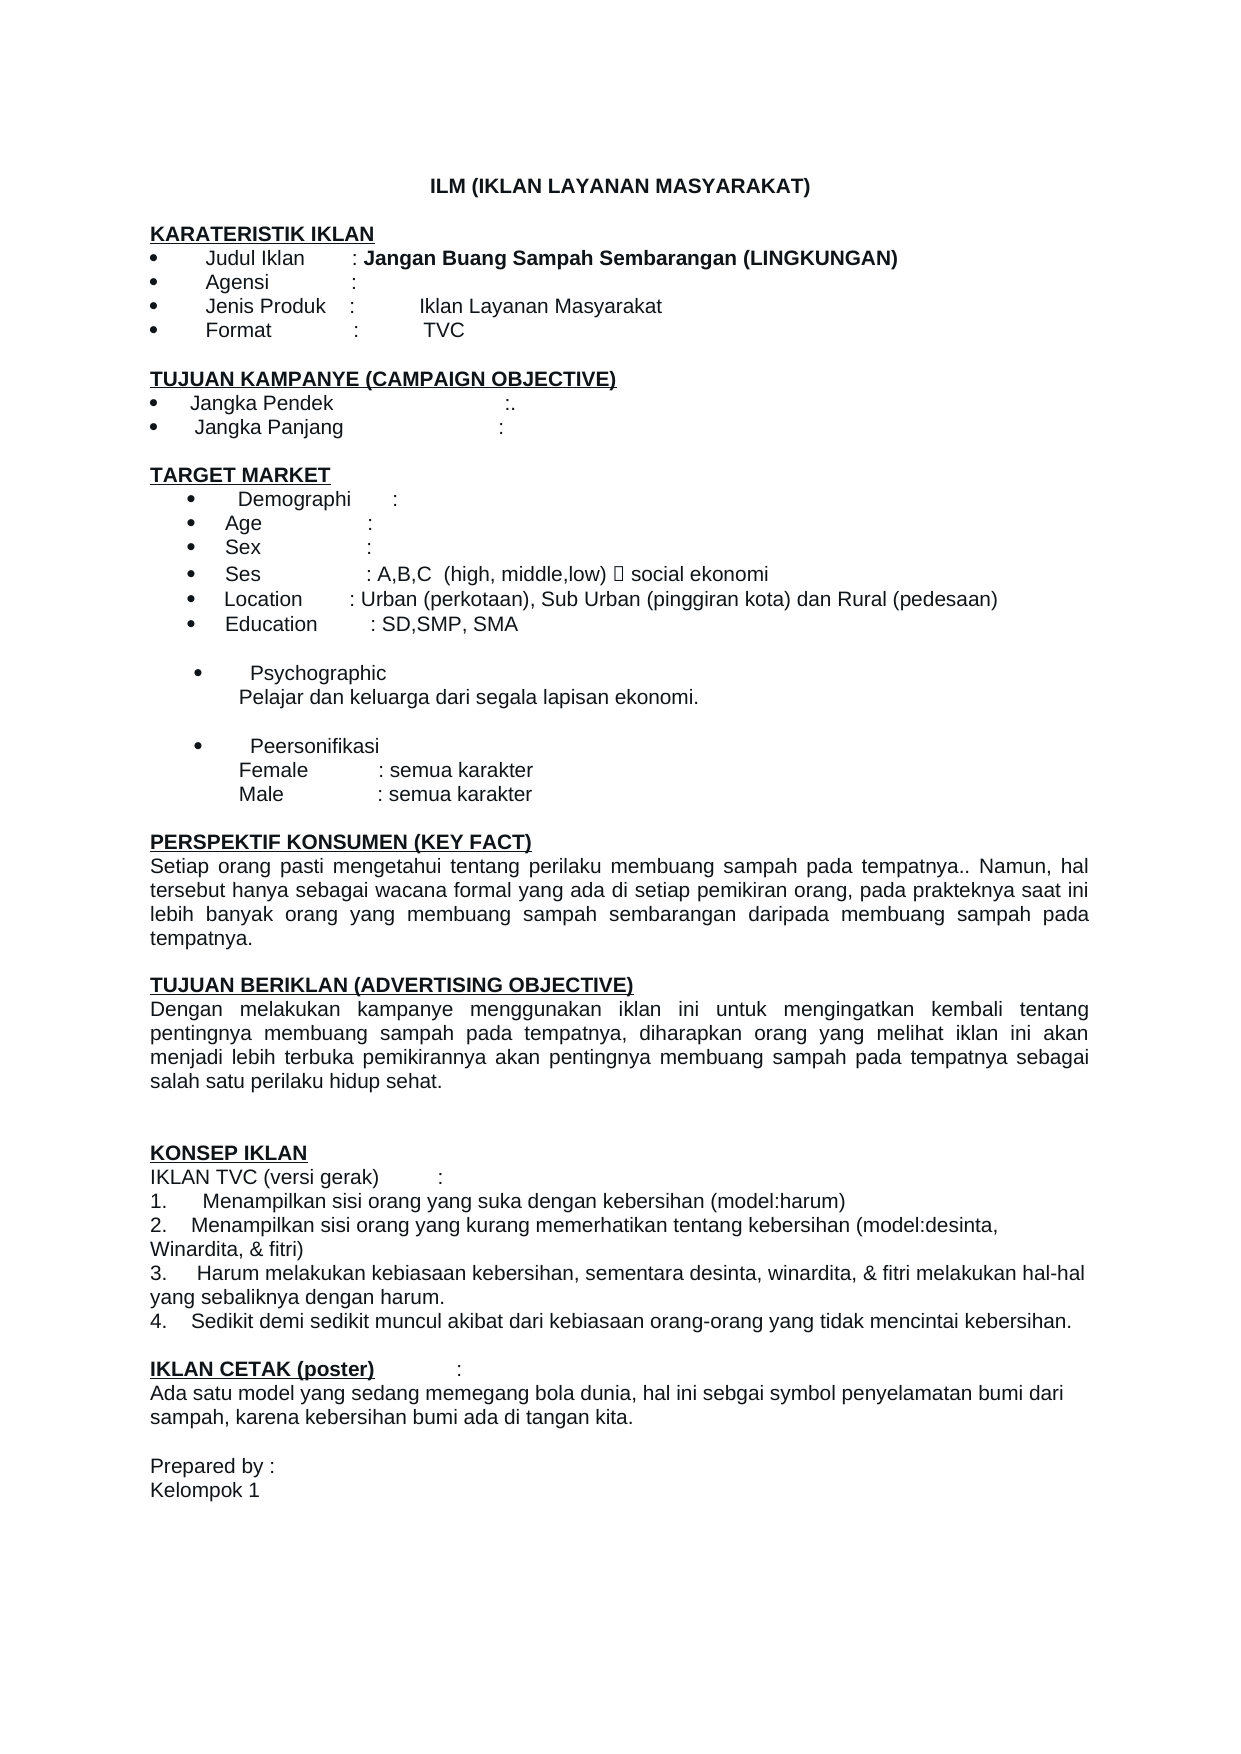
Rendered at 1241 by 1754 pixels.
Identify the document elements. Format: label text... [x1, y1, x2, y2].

text  Demographi : [150, 487, 1090, 511]
text  Format : TVC [150, 318, 1090, 342]
list Age : [187, 511, 1090, 535]
text  Jangka Pendek :. [150, 390, 1090, 414]
text  Psychographic [179, 660, 1090, 684]
text Ada satu model yang sedang memegang bola dunia, hal ini sebgai symbol penyelamatan bumi dari sampah, karena kebersihan bumi ada di tangan kita. [150, 1381, 1090, 1428]
text KARATERISTIK IKLAN [150, 222, 1090, 246]
text IKLAN TVC (versi gerak) : 1. Menampilkan sisi orang yang suka dengan kebersihan (model:harum) 2. Menampilkan sisi orang yang kurang memerhatikan tentang kebersihan (model:desinta, Winardita, & fitri) 3. Harum melakukan kebiasaan kebersihan, sementara desinta, winardita, & fitri melakukan hal-hal yang sebaliknya dengan harum. 4. Sedikit demi sedikit muncul akibat dari kebiasaan orang-orang yang tidak mencintai kebersihan. IKLAN CETAK (poster) : [150, 1165, 1090, 1381]
list Location : Urban (perkotaan), Sub Urban (pinggiran kota) dan Rural (pedesaan) [187, 587, 1090, 611]
text PERSPEKTIF KONSUMEN (KEY FACT) [150, 829, 1090, 853]
text Dengan melakukan kampanye menggunakan iklan ini untuk mengingatkan kembali tentang pentingnya membuang sampah pada tempatnya, diharapkan orang yang melihat iklan ini akan menjadi lebih terbuka pemikirannya akan pentingnya membuang sampah pada tempatnya sebagai salah satu perilaku hidup sehat. [150, 997, 1090, 1093]
text  Judul Iklan : Jangan Buang Sampah Sembarangan (LINGKUNGAN) [150, 246, 1090, 270]
list Ses : A,B,C (high, middle,low)  social ekonomi [187, 559, 1090, 587]
list Education : SD,SMP, SMA [187, 611, 1090, 635]
text Pelajar dan keluarga dari segala lapisan ekonomi. [239, 684, 1090, 708]
text TUJUAN KAMPANYE (CAMPAIGN OBJECTIVE) [150, 366, 1090, 390]
text  Agensi : [150, 270, 1090, 294]
text Male : semua karakter [179, 782, 1090, 806]
text TARGET MARKET [150, 463, 1090, 487]
text  Peersonifikasi [179, 733, 1090, 758]
text Kelompok 1 [150, 1477, 1090, 1501]
text  Jenis Produk : Iklan Layanan Masyarakat [150, 294, 1090, 318]
text Setiap orang pasti mengetahui tentang perilaku membuang sampah pada tempatnya.. Namun, hal tersebut hanya sebagai wacana formal yang ada di setiap pemikiran orang, pada prakteknya saat ini lebih banyak orang yang membuang sampah sembarangan daripada membuang sampah pada tempatnya. [150, 853, 1090, 949]
text Prepared by : [150, 1453, 1090, 1477]
list Jangka Panjang : [150, 414, 1090, 439]
text KONSEP IKLAN [150, 1141, 1090, 1165]
text Female : semua karakter [179, 758, 1090, 782]
text ILM (IKLAN LAYANAN MASYARAKAT) [150, 174, 1090, 198]
text TUJUAN BERIKLAN (ADVERTISING OBJECTIVE) [150, 973, 1090, 997]
list Sex : [187, 535, 1090, 559]
